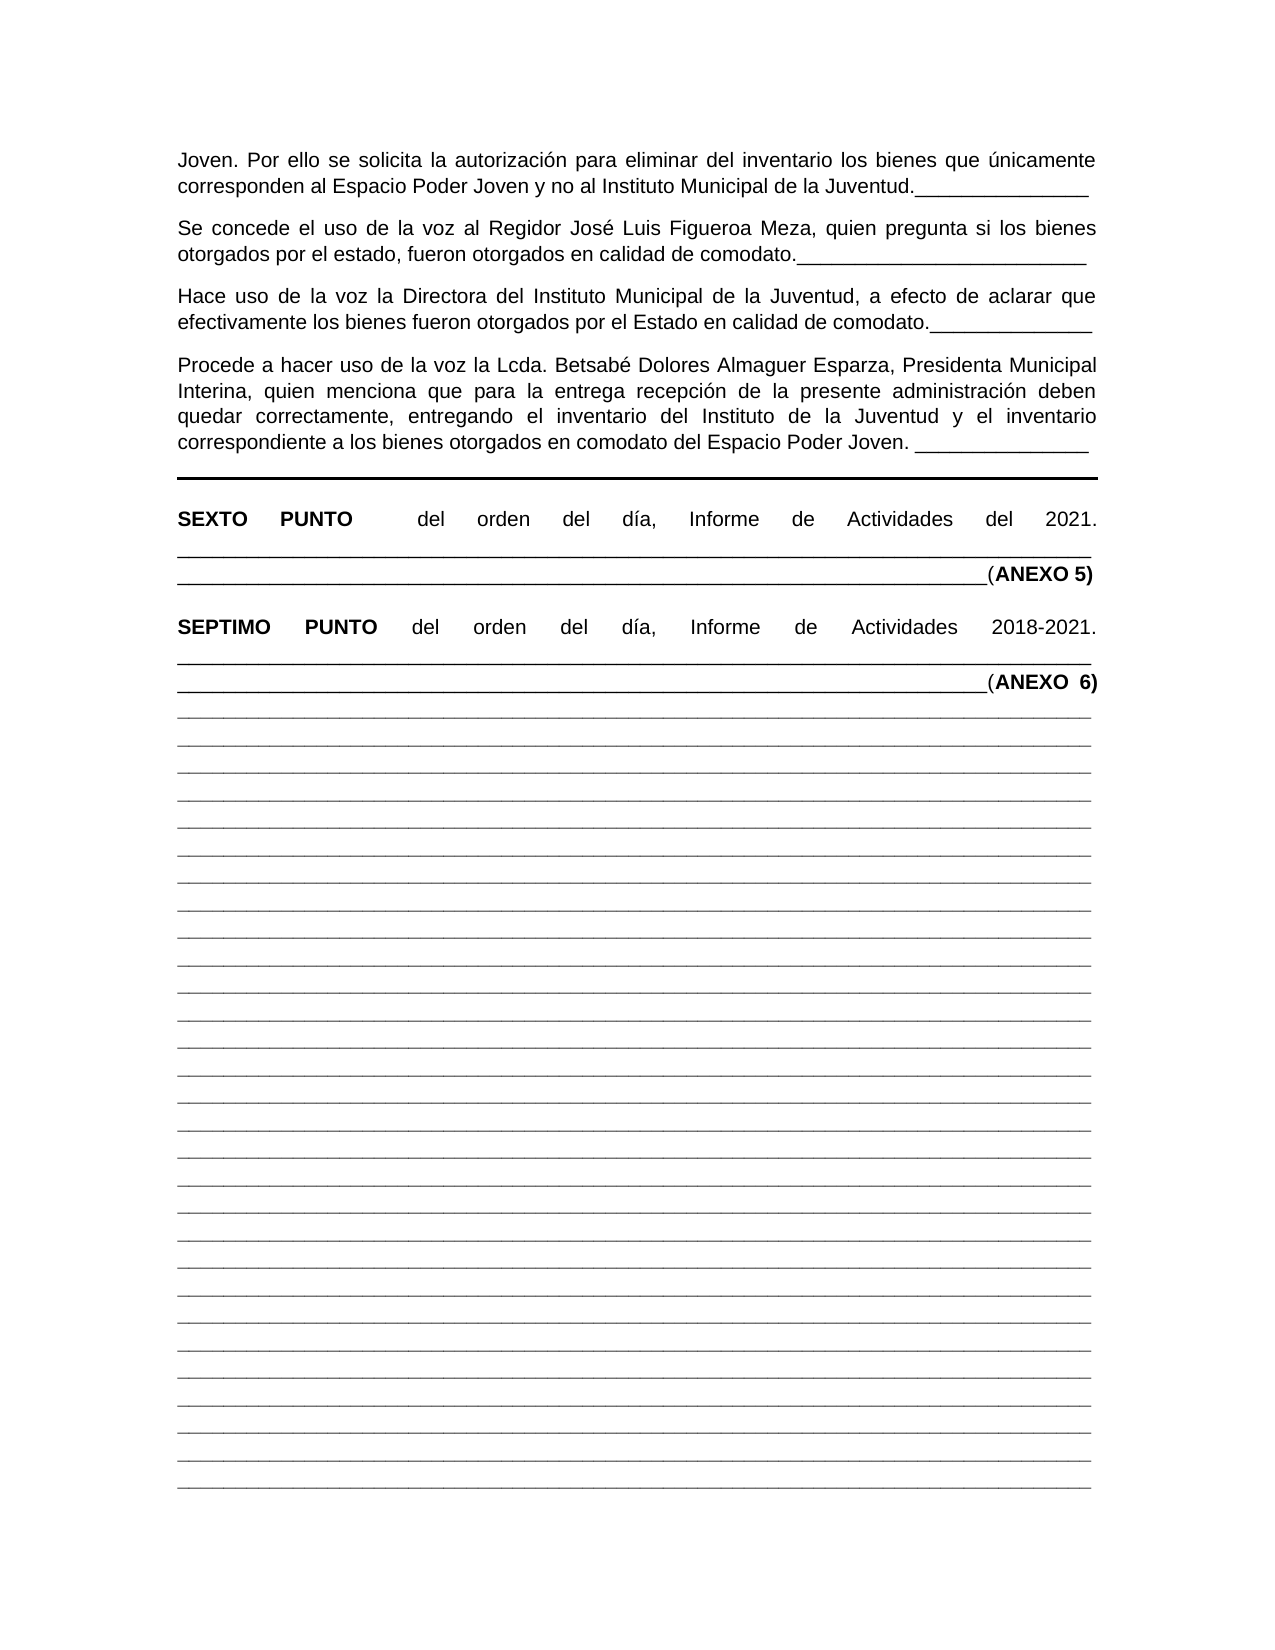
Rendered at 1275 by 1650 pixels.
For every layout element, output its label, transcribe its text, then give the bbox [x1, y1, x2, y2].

text Se concede el uso de la voz al Regidor José Luis Figueroa Meza, quien pregunta si los bienes otorgados por el estado, fueron otorgados en calidad de comodato._________________________ [177, 216, 1098, 266]
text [177, 148, 1098, 197]
text Hace uso de la voz la Directora del Instituto Municipal de la Juventud, a efecto de aclarar que efectivamente los bienes fueron otorgados por el Estado en calidad de comodato.______________ [177, 284, 1098, 334]
text Procede a hacer uso de la voz la Lcda. Betsabé Dolores Almaguer Esparza, Presidenta Municipal Interina, quien menciona que para la entrega recepción de la presente administración deben quedar correctamente, entregando el inventario del Instituto de la Juventud y el inventario correspondiente a los bienes otorgados en comodato del Espacio Poder Joven. _______________ [177, 353, 1098, 477]
text SEXTO PUNTO del orden del día, Informe de Actividades del 2021. _____________________________________________________________________________________________________________________________________________________(ANEXO 5) [177, 507, 1098, 586]
